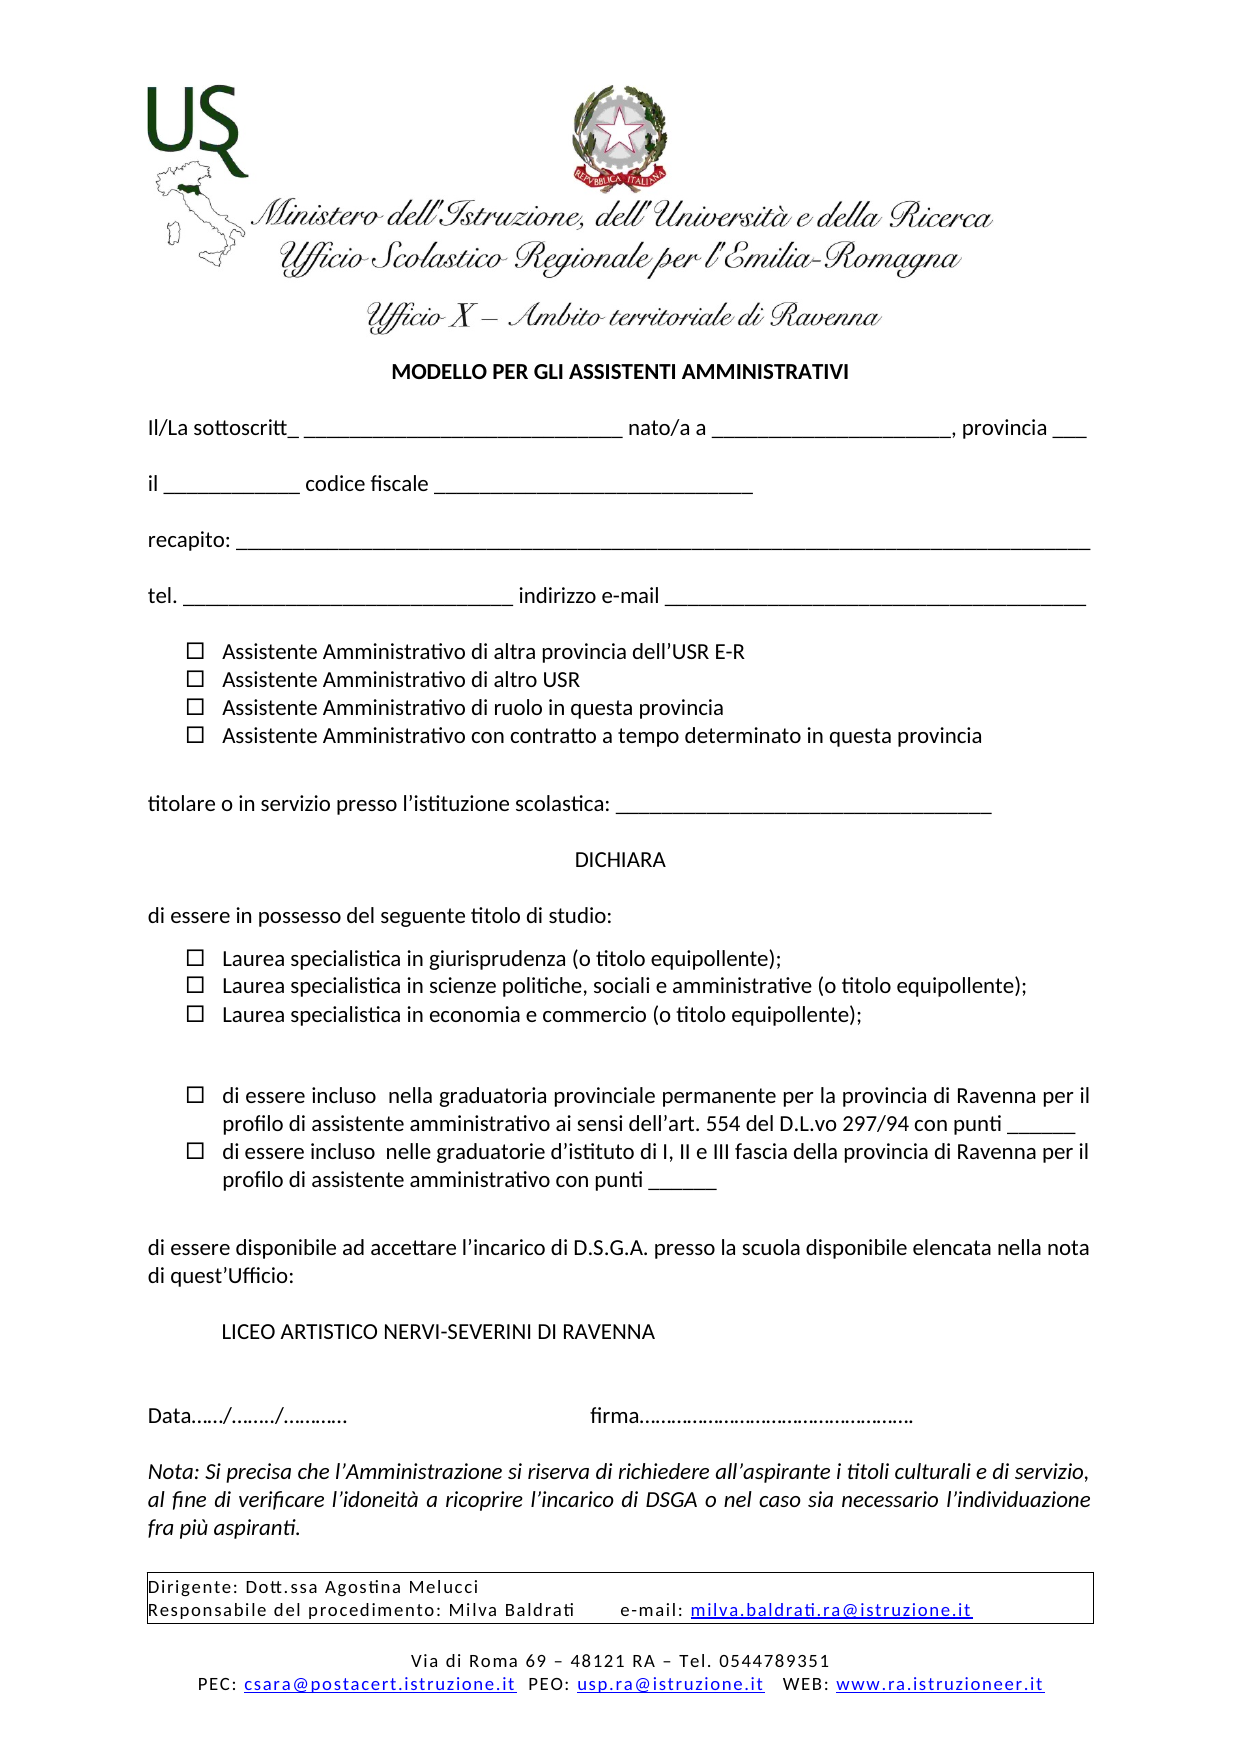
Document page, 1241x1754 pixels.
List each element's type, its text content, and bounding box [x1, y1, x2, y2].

text di essere in possesso del seguente titolo di studio: [148, 902, 1092, 930]
picture [147, 74, 1093, 357]
list Assistente Amministrativo con contratto a tempo determinato in questa provincia [185, 721, 1092, 749]
text tel. _____________________________ indirizzo e-mail _____________________________________ [148, 581, 1092, 609]
list Laurea specialistica in giurisprudenza (o titolo equipollente); [185, 944, 1092, 972]
text recapito: ___________________________________________________________________________ [148, 525, 1092, 553]
text MODELLO PER GLI ASSISTENTI AMMINISTRATIVI [148, 357, 1092, 385]
list Assistente Amministrativo di altra provincia dell’USR E-R [185, 637, 1092, 665]
text LICEO ARTISTICO NERVI-SEVERINI DI RAVENNA [148, 1317, 1092, 1345]
list Laurea specialistica in scienze politiche, sociali e amministrative (o titolo equipollente); [185, 972, 1092, 1000]
list di essere incluso nella graduatoria provinciale permanente per la provincia di Ravenna per il profilo di assistente amministrativo ai sensi dell’art. 554 del D.L.vo 297/94 con punti ______ [185, 1081, 1092, 1137]
text Nota: Si precisa che l’Amministrazione si riserva di richiedere all’aspirante i titoli culturali e di servizio, al fine di verificare l’idoneità a ricoprire l’incarico di DSGA o nel caso sia necessario l’individuazione fra più aspiranti. [148, 1457, 1092, 1542]
text di essere disponibile ad accettare l’incarico di D.S.G.A. presso la scuola disponibile elencata nella nota di quest’Ufficio: [148, 1233, 1092, 1289]
list Laurea specialistica in economia e commercio (o titolo equipollente); [185, 1000, 1092, 1028]
list Assistente Amministrativo di ruolo in questa provincia [185, 693, 1092, 721]
list di essere incluso nelle graduatorie d’istituto di I, II e III fascia della provincia di Ravenna per il profilo di assistente amministrativo con punti ______ [185, 1137, 1092, 1193]
text DICHIARA [148, 846, 1092, 874]
list Assistente Amministrativo di altro USR [185, 665, 1092, 693]
text Il/La sottoscritt_ ____________________________ nato/a a _____________________, provincia ___ [148, 413, 1092, 441]
text titolare o in servizio presso l’istituzione scolastica: _________________________________ [148, 789, 1092, 818]
text Data……/……../………… firma……………………………………………. [148, 1401, 1092, 1429]
text il ____________ codice fiscale ____________________________ [148, 469, 1092, 497]
